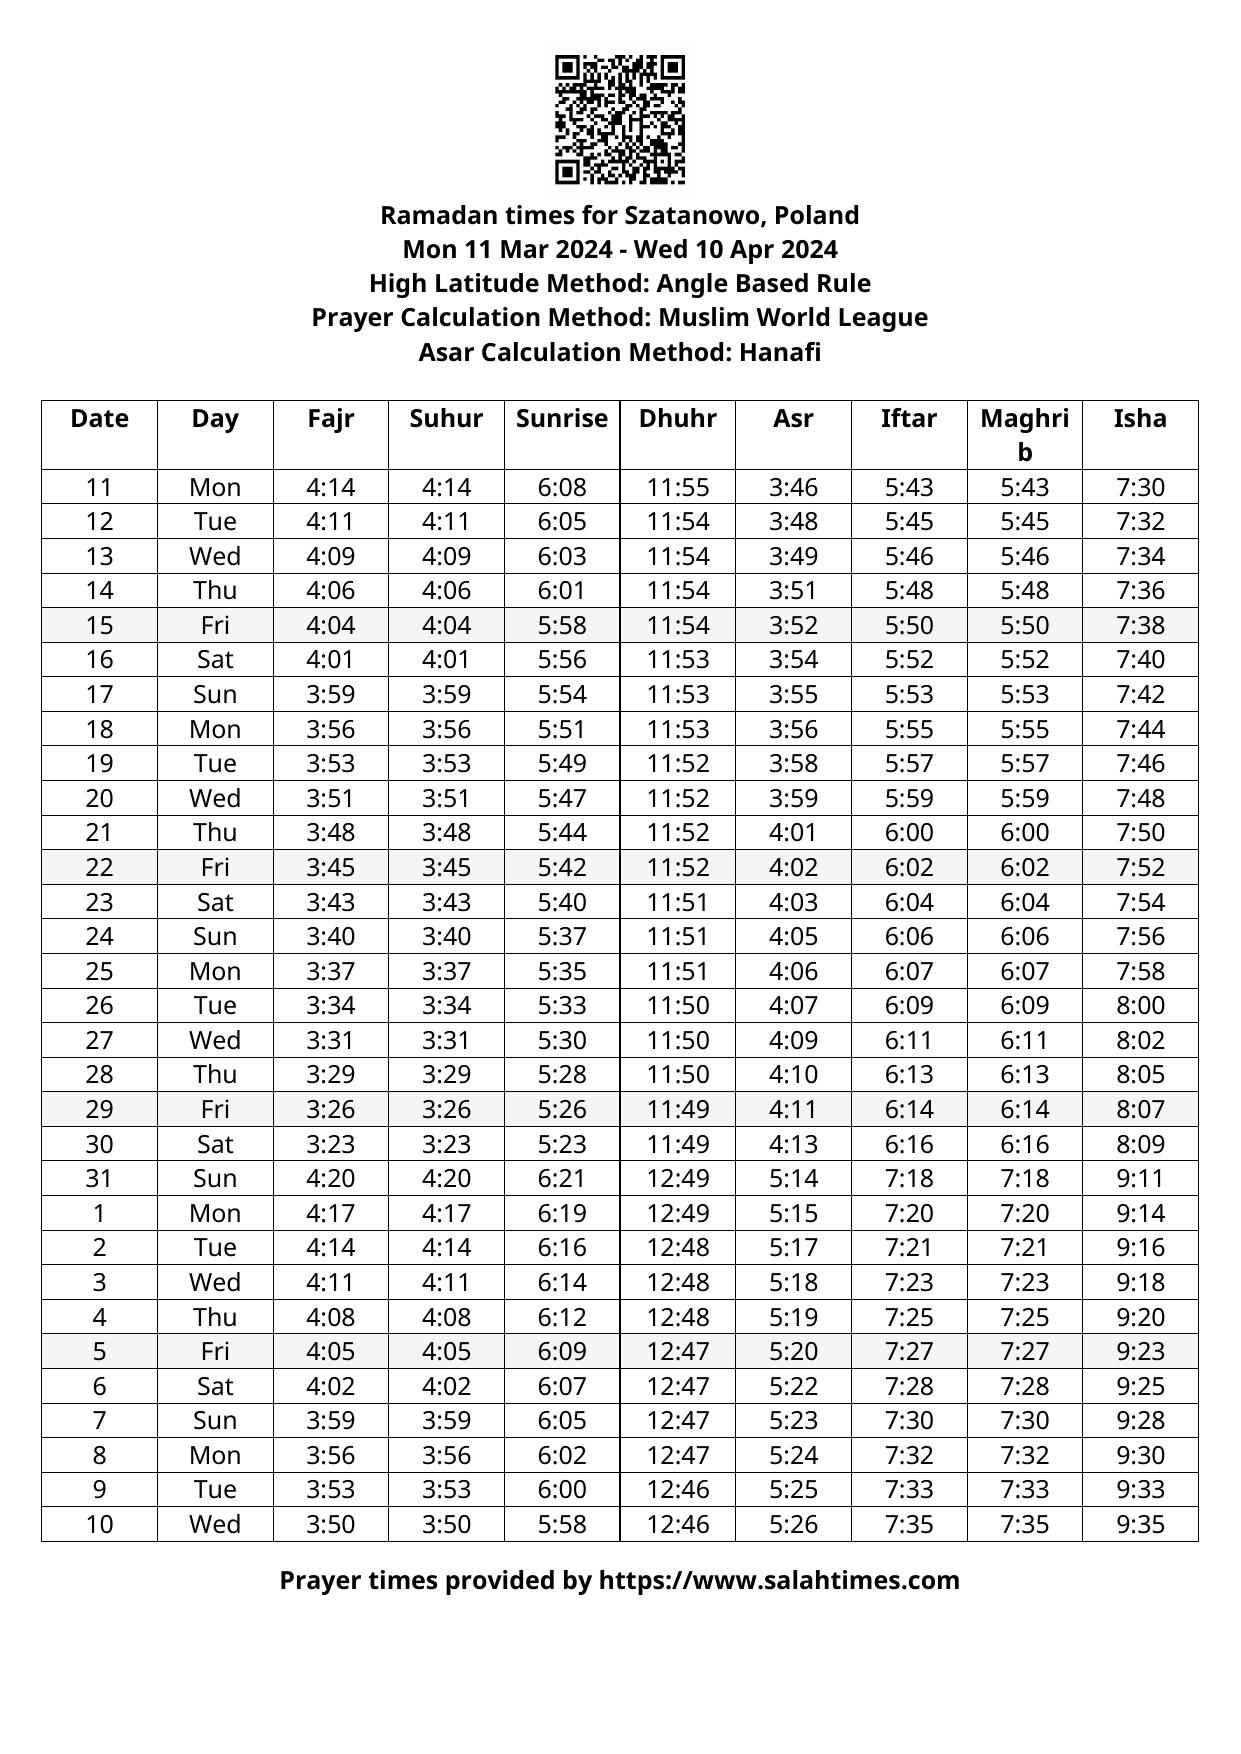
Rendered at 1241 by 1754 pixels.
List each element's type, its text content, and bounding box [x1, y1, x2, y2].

table_cell 5:19 [736, 1300, 851, 1333]
table_cell 3:31 [274, 1023, 388, 1057]
table_cell Mon [158, 1438, 273, 1472]
table_cell 6:16 [852, 1127, 967, 1160]
table_cell 4:20 [274, 1161, 388, 1195]
table_cell 5:59 [852, 781, 967, 814]
table_header Date [42, 401, 157, 469]
text Prayer Calculation Method: Muslim World League [42, 300, 1198, 334]
table_cell 11:54 [621, 608, 735, 642]
table_cell 12:48 [621, 1231, 735, 1264]
table_cell 5:53 [968, 677, 1082, 711]
table_cell 7:52 [1083, 850, 1198, 884]
table_cell 5:17 [736, 1231, 851, 1264]
table_cell 5:48 [968, 574, 1082, 607]
table_header Suhur [389, 401, 504, 469]
table_cell 5:54 [505, 677, 619, 711]
table_cell 8:00 [1083, 989, 1198, 1022]
table_cell 3:56 [389, 712, 504, 745]
table_cell 3:34 [389, 989, 504, 1022]
table_cell 6:14 [505, 1265, 619, 1299]
table_cell 6:14 [852, 1092, 967, 1126]
table_cell 5:58 [505, 1507, 619, 1541]
table_cell 5:26 [505, 1092, 619, 1126]
table_cell 6:08 [505, 470, 619, 503]
table_cell 4:01 [736, 816, 851, 849]
table_cell 9:14 [1083, 1196, 1198, 1229]
table_cell Sat [158, 885, 273, 918]
table_header Maghrib [968, 401, 1082, 469]
table_cell 3:40 [389, 919, 504, 953]
table_cell 7:36 [1083, 574, 1198, 607]
table_cell 3:26 [389, 1092, 504, 1126]
table_cell 6:12 [505, 1300, 619, 1333]
table_cell 5:44 [505, 816, 619, 849]
table_cell 3:53 [274, 1473, 388, 1506]
table_cell 6:11 [852, 1023, 967, 1057]
table_cell 5:48 [852, 574, 967, 607]
table_cell 7:40 [1083, 643, 1198, 676]
table_header Fajr [274, 401, 388, 469]
table_cell 6:02 [852, 850, 967, 884]
table_cell 4:11 [736, 1092, 851, 1126]
table_cell 7:33 [852, 1473, 967, 1506]
table_cell 7:25 [968, 1300, 1082, 1333]
table_cell Wed [158, 781, 273, 814]
text High Latitude Method: Angle Based Rule [42, 266, 1198, 300]
table_cell 5:24 [736, 1438, 851, 1472]
table_cell 5:42 [505, 850, 619, 884]
table_cell 11:54 [621, 539, 735, 572]
table_cell 7:35 [852, 1507, 967, 1541]
table_cell 5:52 [968, 643, 1082, 676]
table_cell Sat [158, 1127, 273, 1160]
table_cell 7:32 [852, 1438, 967, 1472]
table_cell 5:53 [852, 677, 967, 711]
table_cell 4:01 [389, 643, 504, 676]
table_cell Mon [158, 712, 273, 745]
table_cell 9:16 [1083, 1231, 1198, 1264]
table_cell 4:02 [274, 1369, 388, 1402]
table_cell 4:09 [736, 1023, 851, 1057]
table_cell 7:34 [1083, 539, 1198, 572]
table_cell 6:09 [968, 989, 1082, 1022]
table_cell 3:56 [274, 712, 388, 745]
table_cell 7:18 [852, 1161, 967, 1195]
table_cell 3:48 [274, 816, 388, 849]
table_cell 7 [42, 1404, 157, 1437]
table_cell 5:50 [852, 608, 967, 642]
table_cell 12 [42, 504, 157, 538]
table_cell 10 [42, 1507, 157, 1541]
table_cell 3:46 [736, 470, 851, 503]
table_cell 4:17 [274, 1196, 388, 1229]
table_cell 7:56 [1083, 919, 1198, 953]
table_cell 5:55 [968, 712, 1082, 745]
table_cell Tue [158, 989, 273, 1022]
table_cell 4:05 [389, 1334, 504, 1368]
table_cell 4:07 [736, 989, 851, 1022]
table_cell 4:11 [389, 1265, 504, 1299]
table_cell 9:30 [1083, 1438, 1198, 1472]
table_cell 4:14 [389, 470, 504, 503]
table_cell Sat [158, 643, 273, 676]
table_cell 6:01 [505, 574, 619, 607]
table_cell 5:52 [852, 643, 967, 676]
table_cell 5:45 [968, 504, 1082, 538]
table_cell 6:02 [505, 1438, 619, 1472]
table_cell 3:26 [274, 1092, 388, 1126]
table_cell 3:59 [389, 1404, 504, 1437]
table_cell 5:33 [505, 989, 619, 1022]
table_cell 7:38 [1083, 608, 1198, 642]
table_cell 6:07 [852, 954, 967, 987]
table_cell Thu [158, 1058, 273, 1091]
table_cell 5:15 [736, 1196, 851, 1229]
table_cell 3:29 [389, 1058, 504, 1091]
table_cell 8:09 [1083, 1127, 1198, 1160]
table_cell 2 [42, 1231, 157, 1264]
table_cell 5:57 [968, 746, 1082, 780]
table_cell 3:50 [389, 1507, 504, 1541]
table_cell 5:49 [505, 746, 619, 780]
table_cell 4:06 [274, 574, 388, 607]
table_cell Wed [158, 1265, 273, 1299]
table_cell 12:47 [621, 1369, 735, 1402]
table_cell 3:59 [389, 677, 504, 711]
table_cell 28 [42, 1058, 157, 1091]
table_cell 6:03 [505, 539, 619, 572]
table_cell 9:18 [1083, 1265, 1198, 1299]
table_cell 6:07 [968, 954, 1082, 987]
table_cell 12:47 [621, 1334, 735, 1368]
table_cell 21 [42, 816, 157, 849]
table_cell Wed [158, 1507, 273, 1541]
table_cell 6:16 [505, 1231, 619, 1264]
table_cell 6:21 [505, 1161, 619, 1195]
table_cell 9:28 [1083, 1404, 1198, 1437]
table_cell 7:27 [968, 1334, 1082, 1368]
table_cell 8:05 [1083, 1058, 1198, 1091]
table_cell 4:08 [274, 1300, 388, 1333]
table_cell 11:52 [621, 850, 735, 884]
table_cell 30 [42, 1127, 157, 1160]
table_cell 7:23 [968, 1265, 1082, 1299]
table_cell Sun [158, 1404, 273, 1437]
table_header Isha [1083, 401, 1198, 469]
table_cell 6:09 [505, 1334, 619, 1368]
table_cell 7:32 [968, 1438, 1082, 1472]
table_cell 5:51 [505, 712, 619, 745]
table_cell 6:06 [968, 919, 1082, 953]
table_header Sunrise [505, 401, 619, 469]
table_cell 12:48 [621, 1265, 735, 1299]
table_cell 5:55 [852, 712, 967, 745]
table_cell 7:48 [1083, 781, 1198, 814]
table_cell 11:50 [621, 989, 735, 1022]
table_cell 22 [42, 850, 157, 884]
table_cell 11:52 [621, 816, 735, 849]
table_cell 5:57 [852, 746, 967, 780]
table_cell 3:37 [274, 954, 388, 987]
table_cell 4:08 [389, 1300, 504, 1333]
table_cell 14 [42, 574, 157, 607]
table_cell 5:40 [505, 885, 619, 918]
table_cell 5:43 [968, 470, 1082, 503]
table_cell 6:07 [505, 1369, 619, 1402]
table_header Iftar [852, 401, 967, 469]
table_cell 5:26 [736, 1507, 851, 1541]
table_cell 5:23 [736, 1404, 851, 1437]
table_cell 4:04 [274, 608, 388, 642]
text Asar Calculation Method: Hanafi [42, 334, 1198, 368]
table_cell 11:52 [621, 746, 735, 780]
table_cell 11:51 [621, 954, 735, 987]
table_cell 3:43 [389, 885, 504, 918]
table_cell Thu [158, 816, 273, 849]
text Prayer times provided by https://www.salahtimes.com [42, 1563, 1198, 1597]
table_cell 11:53 [621, 712, 735, 745]
table_cell 6:05 [505, 504, 619, 538]
table_cell 5:59 [968, 781, 1082, 814]
table_cell 4:17 [389, 1196, 504, 1229]
table_cell 29 [42, 1092, 157, 1126]
table_cell 13 [42, 539, 157, 572]
table_cell 7:21 [968, 1231, 1082, 1264]
table_cell 5:37 [505, 919, 619, 953]
table_cell 5:30 [505, 1023, 619, 1057]
table_cell 6:06 [852, 919, 967, 953]
table_cell 11:49 [621, 1092, 735, 1126]
table_cell Wed [158, 1023, 273, 1057]
table_cell 20 [42, 781, 157, 814]
table_cell 9 [42, 1473, 157, 1506]
table_header Asr [736, 401, 851, 469]
table_cell Fri [158, 1092, 273, 1126]
table_cell 4:09 [274, 539, 388, 572]
table_cell 6:00 [968, 816, 1082, 849]
table_cell 5:56 [505, 643, 619, 676]
table_cell 4:14 [274, 1231, 388, 1264]
table_cell 3:48 [736, 504, 851, 538]
table_cell 9:23 [1083, 1334, 1198, 1368]
table_cell Tue [158, 746, 273, 780]
table_cell 11 [42, 470, 157, 503]
table_cell 5 [42, 1334, 157, 1368]
table_cell 3:52 [736, 608, 851, 642]
table_cell 4:11 [274, 504, 388, 538]
table_cell 7:58 [1083, 954, 1198, 987]
table_cell 3 [42, 1265, 157, 1299]
table_cell 11:50 [621, 1023, 735, 1057]
picture [542, 41, 699, 198]
table_cell 12:48 [621, 1300, 735, 1333]
table_cell 3:45 [274, 850, 388, 884]
table_cell 26 [42, 989, 157, 1022]
table_cell 7:20 [968, 1196, 1082, 1229]
table_cell Thu [158, 574, 273, 607]
table_cell Wed [158, 539, 273, 572]
table_cell Tue [158, 504, 273, 538]
table_cell 7:21 [852, 1231, 967, 1264]
text Ramadan times for Szatanowo, Poland [42, 198, 1198, 232]
table_cell Fri [158, 850, 273, 884]
table_cell 5:45 [852, 504, 967, 538]
text Mon 11 Mar 2024 - Wed 10 Apr 2024 [42, 232, 1198, 266]
table_cell Sun [158, 919, 273, 953]
table_cell 3:56 [736, 712, 851, 745]
table_cell 3:59 [274, 677, 388, 711]
table_cell 4:11 [389, 504, 504, 538]
table_cell 7:44 [1083, 712, 1198, 745]
table_cell 7:28 [968, 1369, 1082, 1402]
table_cell Tue [158, 1473, 273, 1506]
table_cell 4:11 [274, 1265, 388, 1299]
table_cell 6:05 [505, 1404, 619, 1437]
table_cell 12:46 [621, 1473, 735, 1506]
table_cell 19 [42, 746, 157, 780]
table_cell 3:23 [389, 1127, 504, 1160]
table_cell Mon [158, 1196, 273, 1229]
table_cell 3:56 [389, 1438, 504, 1472]
table_cell 16 [42, 643, 157, 676]
table_header Day [158, 401, 273, 469]
table_cell 5:35 [505, 954, 619, 987]
table_cell 7:32 [1083, 504, 1198, 538]
table_cell 6:14 [968, 1092, 1082, 1126]
table_cell 7:50 [1083, 816, 1198, 849]
table_cell 3:23 [274, 1127, 388, 1160]
table_cell 6:11 [968, 1023, 1082, 1057]
table_cell 5:46 [968, 539, 1082, 572]
table_cell 12:47 [621, 1404, 735, 1437]
table_cell Mon [158, 954, 273, 987]
table_cell Mon [158, 470, 273, 503]
table_cell 17 [42, 677, 157, 711]
table_cell Sat [158, 1369, 273, 1402]
table_cell 11:55 [621, 470, 735, 503]
table_cell 8 [42, 1438, 157, 1472]
table_cell 4:02 [389, 1369, 504, 1402]
table_cell 7:35 [968, 1507, 1082, 1541]
table_cell 9:25 [1083, 1369, 1198, 1402]
table_cell 7:30 [968, 1404, 1082, 1437]
table_cell 12:46 [621, 1507, 735, 1541]
table_cell 7:42 [1083, 677, 1198, 711]
table_cell 6:04 [968, 885, 1082, 918]
table_cell 4:20 [389, 1161, 504, 1195]
table_cell 11:54 [621, 504, 735, 538]
table_cell 1 [42, 1196, 157, 1229]
table_cell 27 [42, 1023, 157, 1057]
table_cell 4:05 [736, 919, 851, 953]
table_cell 3:40 [274, 919, 388, 953]
table_cell 9:11 [1083, 1161, 1198, 1195]
table_cell 3:55 [736, 677, 851, 711]
table_cell 4 [42, 1300, 157, 1333]
table_cell 5:46 [852, 539, 967, 572]
table_cell 7:33 [968, 1473, 1082, 1506]
table_cell 5:43 [852, 470, 967, 503]
table_cell 5:23 [505, 1127, 619, 1160]
table_cell 5:28 [505, 1058, 619, 1091]
table_cell 3:53 [274, 746, 388, 780]
table_cell 23 [42, 885, 157, 918]
table_cell 4:05 [274, 1334, 388, 1368]
table_cell 4:13 [736, 1127, 851, 1160]
table_cell 11:54 [621, 574, 735, 607]
table_cell 7:23 [852, 1265, 967, 1299]
table_cell 15 [42, 608, 157, 642]
table_cell 3:53 [389, 746, 504, 780]
table_cell 7:30 [852, 1404, 967, 1437]
table_cell 4:14 [274, 470, 388, 503]
table_cell 3:51 [736, 574, 851, 607]
table_cell 3:58 [736, 746, 851, 780]
table_header Dhuhr [621, 401, 735, 469]
table_cell Sun [158, 1161, 273, 1195]
table_cell 6:00 [505, 1473, 619, 1506]
table_cell 6:09 [852, 989, 967, 1022]
table_cell 5:18 [736, 1265, 851, 1299]
table_cell 3:53 [389, 1473, 504, 1506]
table_cell 3:37 [389, 954, 504, 987]
table_cell 6:16 [968, 1127, 1082, 1160]
table_cell Tue [158, 1231, 273, 1264]
table_cell 11:53 [621, 643, 735, 676]
table_cell 11:52 [621, 781, 735, 814]
table_cell 5:47 [505, 781, 619, 814]
table_cell 3:45 [389, 850, 504, 884]
table_cell 7:28 [852, 1369, 967, 1402]
table_cell 4:04 [389, 608, 504, 642]
table_cell Thu [158, 1300, 273, 1333]
table_cell 3:34 [274, 989, 388, 1022]
table_cell Sun [158, 677, 273, 711]
table_cell 8:02 [1083, 1023, 1198, 1057]
table_cell 24 [42, 919, 157, 953]
table_cell 31 [42, 1161, 157, 1195]
table_cell 3:51 [389, 781, 504, 814]
table_cell 12:47 [621, 1438, 735, 1472]
table_cell 12:49 [621, 1161, 735, 1195]
table_cell 5:22 [736, 1369, 851, 1402]
table_cell 4:01 [274, 643, 388, 676]
table_cell 12:49 [621, 1196, 735, 1229]
table_cell 25 [42, 954, 157, 987]
table_cell 7:27 [852, 1334, 967, 1368]
table_cell 9:35 [1083, 1507, 1198, 1541]
table_cell 3:51 [274, 781, 388, 814]
table_cell 3:59 [736, 781, 851, 814]
table_cell 3:56 [274, 1438, 388, 1472]
table_cell 9:33 [1083, 1473, 1198, 1506]
table_cell 7:46 [1083, 746, 1198, 780]
table_cell Fri [158, 608, 273, 642]
table_cell 3:54 [736, 643, 851, 676]
table_cell 8:07 [1083, 1092, 1198, 1126]
table_cell 5:20 [736, 1334, 851, 1368]
table_cell 3:43 [274, 885, 388, 918]
table_cell 9:20 [1083, 1300, 1198, 1333]
table_cell 6:13 [852, 1058, 967, 1091]
table_cell 5:58 [505, 608, 619, 642]
table_cell 18 [42, 712, 157, 745]
table_cell 3:48 [389, 816, 504, 849]
table_cell 6:13 [968, 1058, 1082, 1091]
table_cell 6:02 [968, 850, 1082, 884]
table_cell 4:02 [736, 850, 851, 884]
table_cell 3:49 [736, 539, 851, 572]
table_cell Fri [158, 1334, 273, 1368]
table_cell 11:51 [621, 919, 735, 953]
table_cell 5:14 [736, 1161, 851, 1195]
table_cell 4:03 [736, 885, 851, 918]
table_cell 4:09 [389, 539, 504, 572]
table_cell 11:53 [621, 677, 735, 711]
table_cell 6:04 [852, 885, 967, 918]
table_cell 11:50 [621, 1058, 735, 1091]
table_cell 5:25 [736, 1473, 851, 1506]
table_cell 4:10 [736, 1058, 851, 1091]
table_cell 3:31 [389, 1023, 504, 1057]
table_cell 6:00 [852, 816, 967, 849]
table_cell 7:30 [1083, 470, 1198, 503]
table_cell 6:19 [505, 1196, 619, 1229]
table_cell 3:50 [274, 1507, 388, 1541]
table_cell 4:06 [389, 574, 504, 607]
table_cell 7:54 [1083, 885, 1198, 918]
table_cell 4:06 [736, 954, 851, 987]
table_cell 11:51 [621, 885, 735, 918]
table_cell 11:49 [621, 1127, 735, 1160]
table_cell 5:50 [968, 608, 1082, 642]
table_cell 7:18 [968, 1161, 1082, 1195]
table_cell 3:29 [274, 1058, 388, 1091]
table_cell 4:14 [389, 1231, 504, 1264]
table_cell 6 [42, 1369, 157, 1402]
table_cell 7:20 [852, 1196, 967, 1229]
table_cell 7:25 [852, 1300, 967, 1333]
table_cell 3:59 [274, 1404, 388, 1437]
